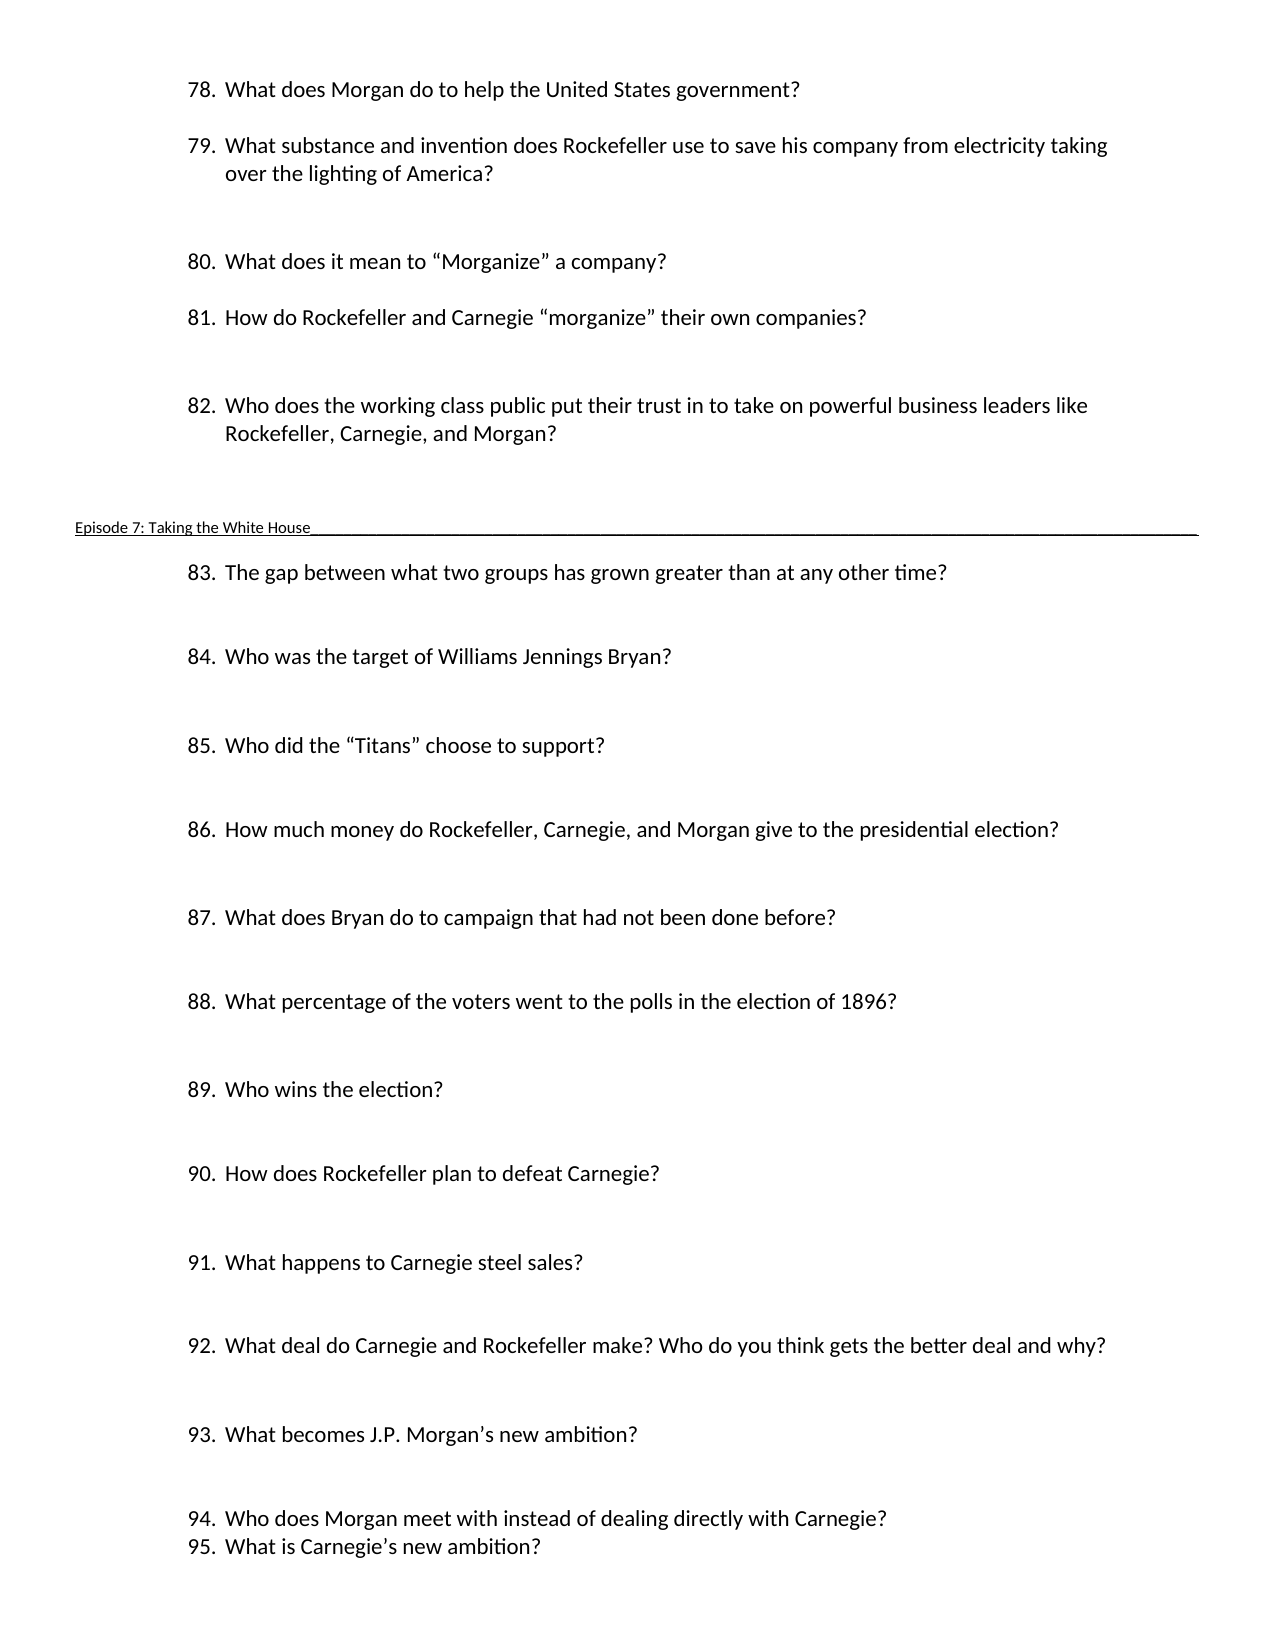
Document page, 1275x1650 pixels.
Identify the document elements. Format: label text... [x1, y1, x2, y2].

list Who does the working class public put their trust in to take on powerful business leaders like Rockefeller, Carnegie, and Morgan? [187, 392, 1153, 448]
list What does Morgan do to help the United States government? [187, 75, 1153, 103]
list What does it mean to “Morganize” a company? [187, 247, 1153, 275]
text Episode 7: Taking the White House___________________________________________________________________________________________________________ [75, 517, 1200, 538]
list What happens to Carnegie steel sales? [187, 1248, 1153, 1276]
list What is Carnegie’s new ambition? [187, 1532, 1153, 1560]
list How do Rockefeller and Carnegie “morganize” their own companies? [187, 303, 1153, 331]
list How much money do Rockefeller, Carnegie, and Morgan give to the presidential election? [187, 815, 1153, 843]
list What substance and invention does Rockefeller use to save his company from electricity taking over the lighting of America? [187, 131, 1153, 187]
list What does Bryan do to campaign that had not been done before? [187, 903, 1153, 931]
list Who does Morgan meet with instead of dealing directly with Carnegie? [187, 1504, 1153, 1532]
list How does Rockefeller plan to defeat Carnegie? [187, 1159, 1153, 1187]
list The gap between what two groups has grown greater than at any other time? [187, 558, 1153, 586]
list Who did the “Titans” choose to support? [187, 731, 1153, 759]
list What percentage of the voters went to the polls in the election of 1896? [187, 987, 1153, 1015]
list What becomes J.P. Morgan’s new ambition? [187, 1420, 1153, 1448]
list Who wins the election? [187, 1075, 1153, 1103]
list What deal do Carnegie and Rockefeller make? Who do you think gets the better deal and why? [187, 1332, 1153, 1360]
list Who was the target of Williams Jennings Bryan? [187, 642, 1153, 671]
